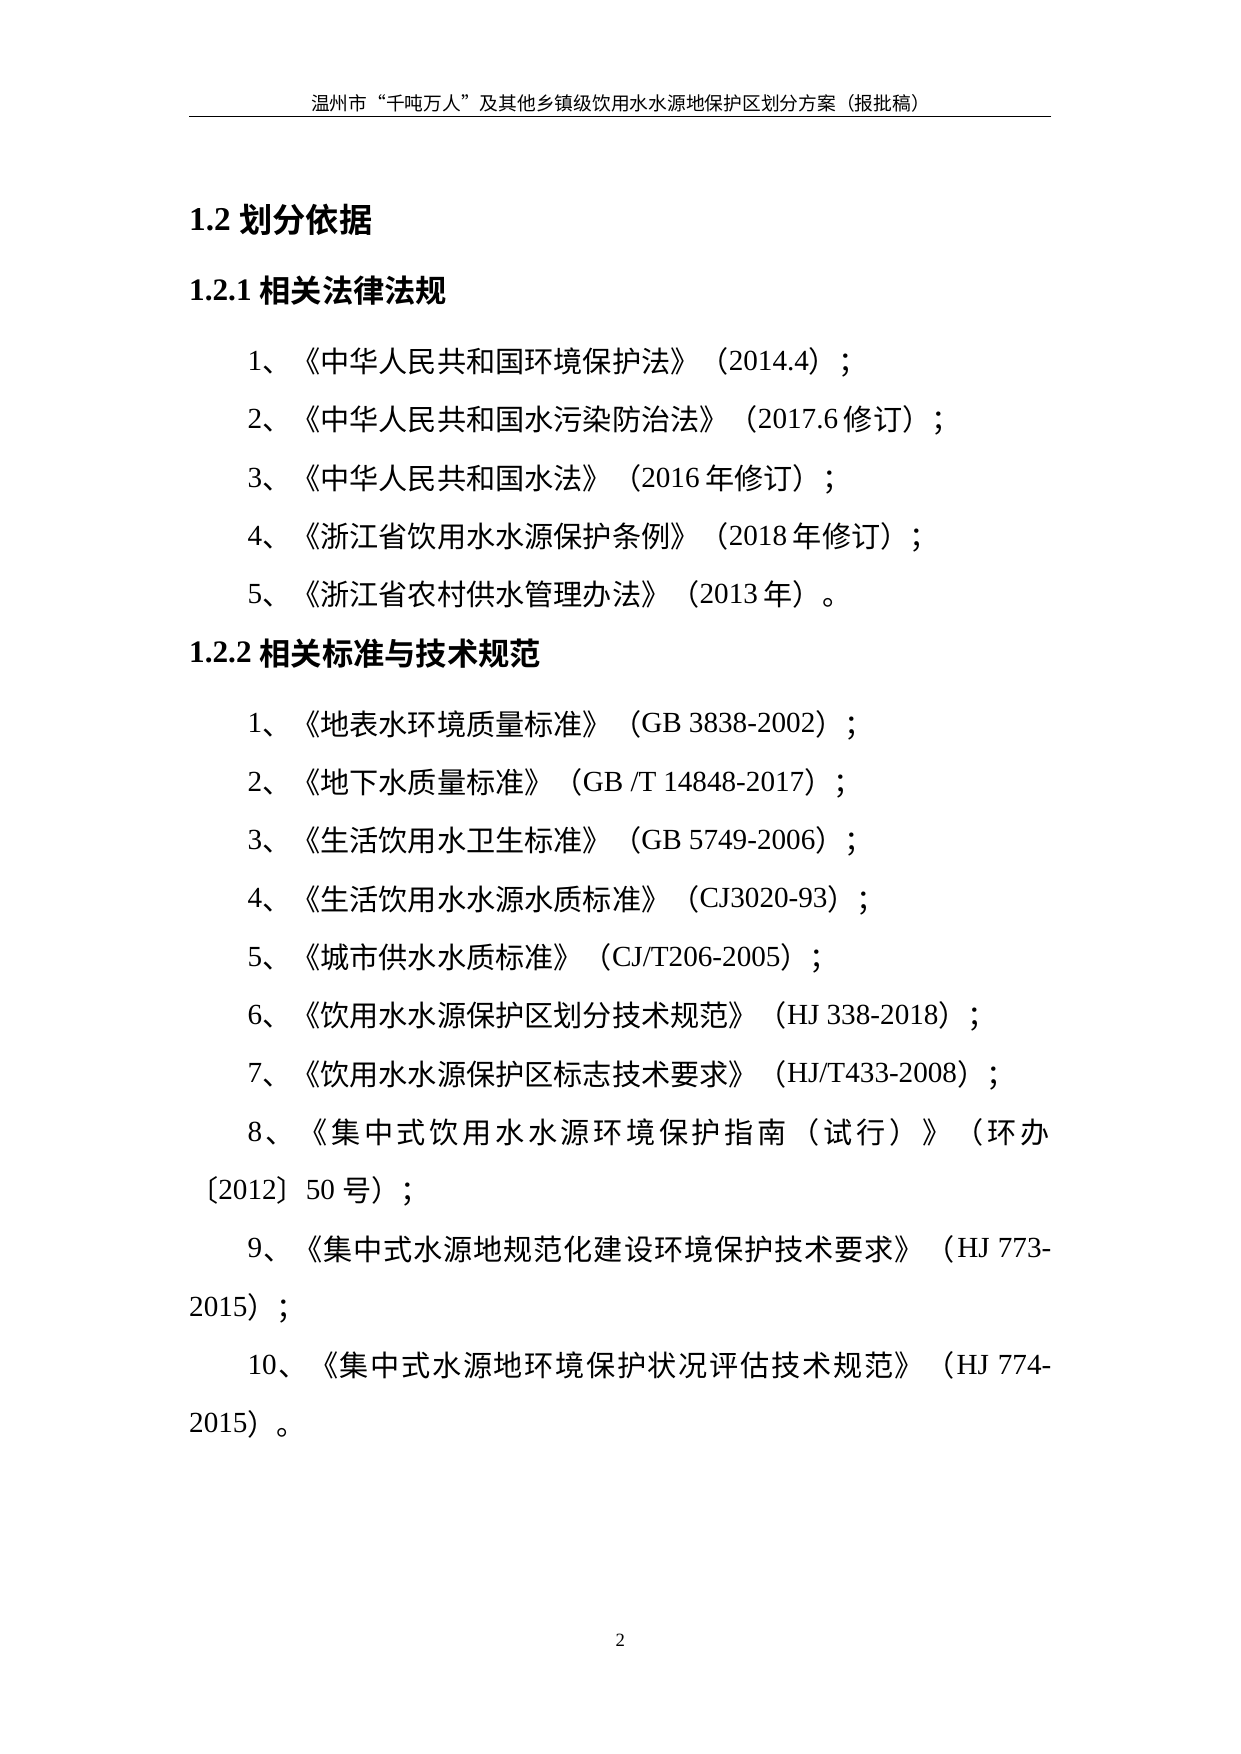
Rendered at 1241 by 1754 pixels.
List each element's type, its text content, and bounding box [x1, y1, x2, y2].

subtitle 1.2.2 相关标准与技术规范 [189, 622, 1051, 681]
text 3、《中华人民共和国水法》（2016年修订）； [189, 447, 1051, 506]
text 4、《生活饮用水水源水质标准》（CJ3020-93）； [189, 868, 1051, 926]
text 10、《集中式水源地环境保护状况评估技术规范》（HJ 774-2015）。 [189, 1335, 1051, 1451]
text 1、《地表水环境质量标准》（GB 3838-2002）； [189, 693, 1051, 751]
text 2、《地下水质量标准》（GB /T 14848-2017）； [189, 751, 1051, 810]
text 3、《生活饮用水卫生标准》（GB 5749-2006）； [189, 810, 1051, 868]
subtitle 1.2 划分依据 [189, 189, 1051, 247]
text 7、《饮用水水源保护区标志技术要求》（HJ/T433-2008）； [189, 1043, 1051, 1101]
text 5、《城市供水水质标准》（CJ/T206-2005）； [189, 926, 1051, 985]
text 8、《集中式饮用水水源环境保护指南（试行）》（环办〔2012〕50 号）； [189, 1101, 1051, 1218]
text 6、《饮用水水源保护区划分技术规范》（HJ 338-2018）； [189, 985, 1051, 1043]
text 2、《中华人民共和国水污染防治法》（2017.6修订）； [189, 389, 1051, 447]
text 4、《浙江省饮用水水源保护条例》（2018年修订）； [189, 506, 1051, 564]
text 5、《浙江省农村供水管理办法》（2013年）。 [189, 564, 1051, 622]
text 9、《集中式水源地规范化建设环境保护技术要求》（HJ 773-2015）； [189, 1218, 1051, 1335]
text 1、《中华人民共和国环境保护法》（2014.4）； [189, 331, 1051, 389]
subtitle 1.2.1 相关法律法规 [189, 260, 1051, 318]
